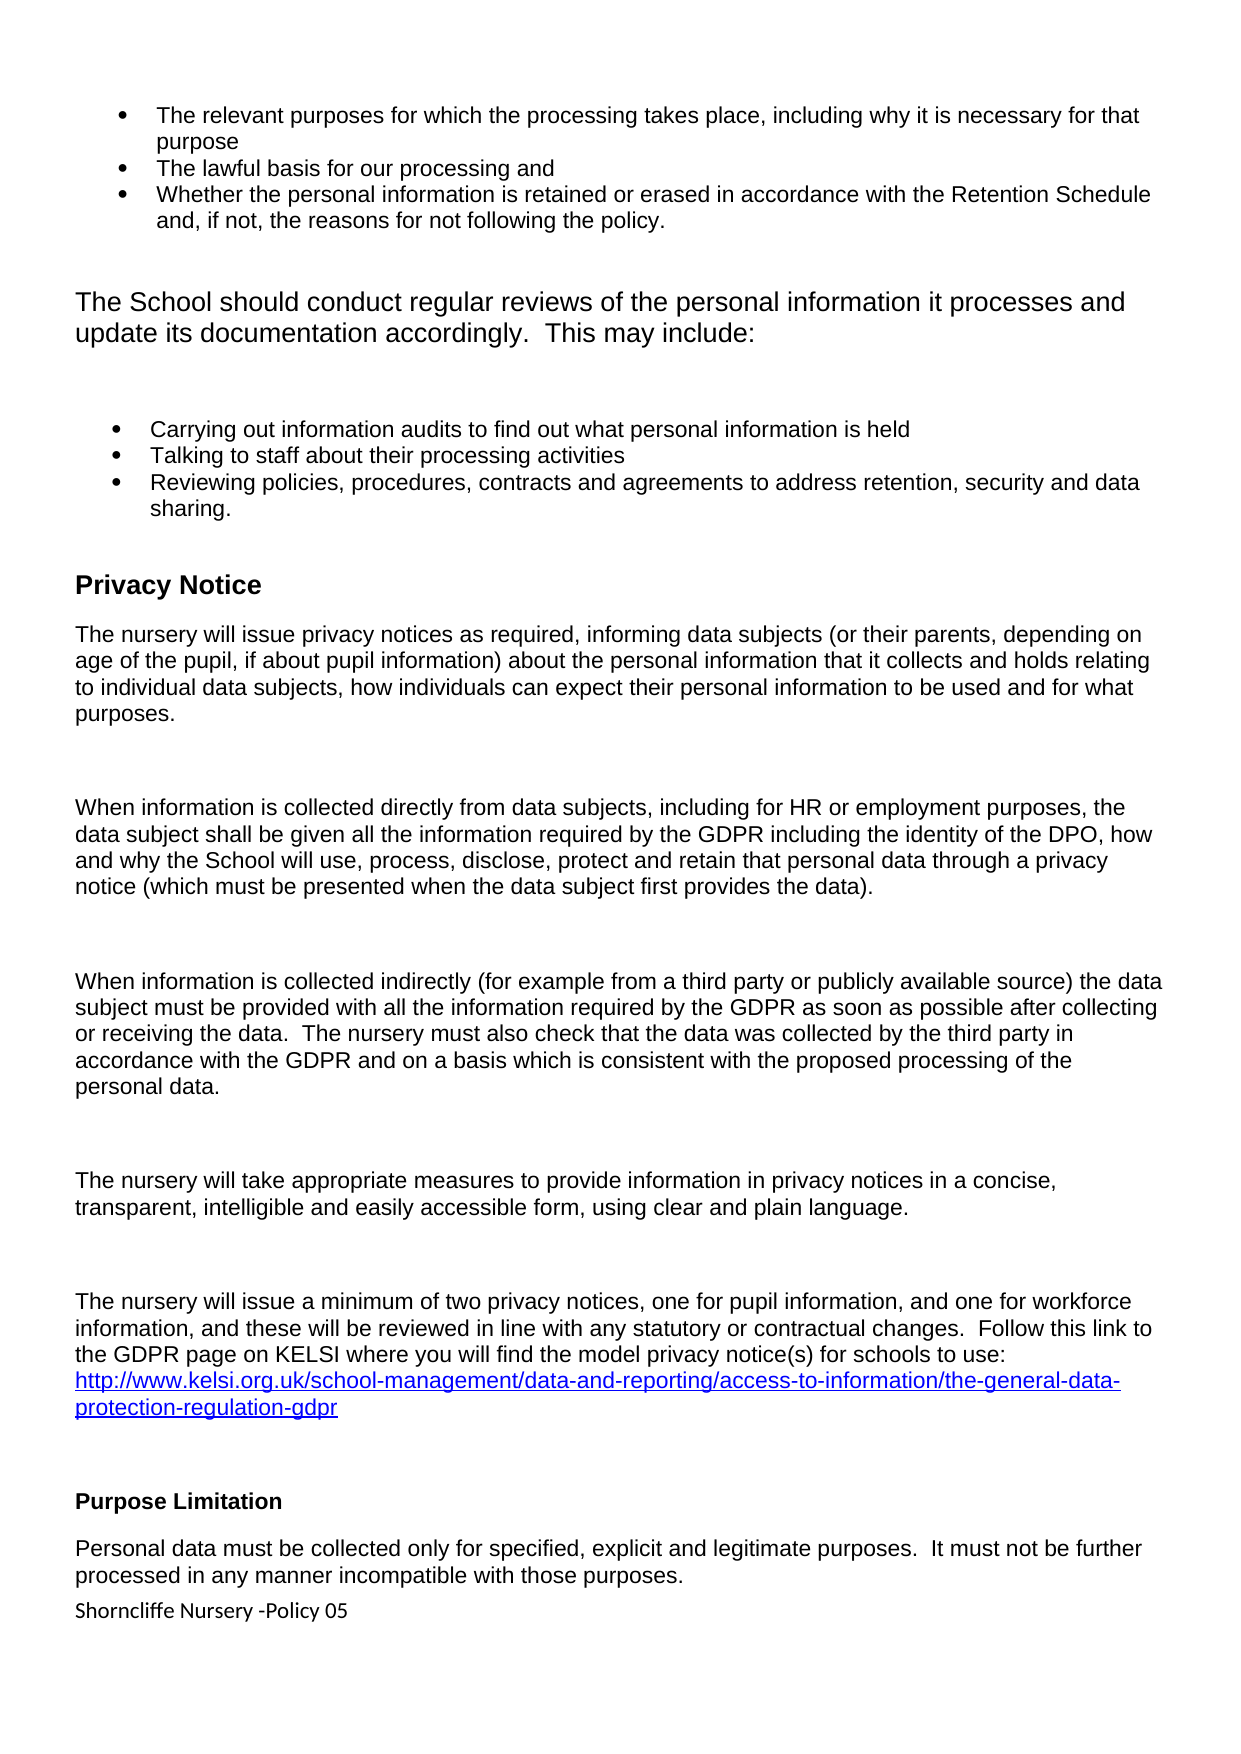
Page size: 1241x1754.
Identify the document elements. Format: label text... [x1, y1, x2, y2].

text Purpose Limitation [75, 1488, 1165, 1514]
text When information is collected directly from data subjects, including for HR or employment purposes, the data subject shall be given all the information required by the GDPR including the identity of the DPO, how and why the School will use, process, disclose, protect and retain that personal data through a privacy notice (which must be presented when the data subject first provides the data). [75, 794, 1165, 900]
list Reviewing policies, procedures, contracts and agreements to address retention, security and data sharing. [112, 469, 1165, 522]
text When information is collected indirectly (for example from a third party or publicly available source) the data subject must be provided with all the information required by the GDPR as soon as possible after collecting or receiving the data. The nursery must also check that the data was collected by the third party in accordance with the GDPR and on a basis which is consistent with the proposed processing of the personal data. [75, 968, 1165, 1099]
list Whether the personal information is retained or erased in accordance with the Retention Schedule and, if not, the reasons for not following the policy. [119, 181, 1165, 233]
text The School should conduct regular reviews of the personal information it processes and update its documentation accordingly. This may include: [75, 286, 1165, 348]
list Carrying out information audits to find out what personal information is held [112, 416, 1165, 442]
text The nursery will take appropriate measures to provide information in privacy notices in a concise, transparent, intelligible and easily accessible form, using clear and plain language. [75, 1167, 1165, 1220]
text The nursery will issue privacy notices as required, informing data subjects (or their parents, depending on age of the pupil, if about pupil information) about the personal information that it collects and holds relating to individual data subjects, how individuals can expect their personal information to be used and for what purposes. [75, 621, 1165, 726]
text The nursery will issue a minimum of two privacy notices, one for pupil information, and one for workforce information, and these will be reviewed in line with any statutory or contractual changes. Follow this link to the GDPR page on KELSI where you will find the model privacy notice(s) for schools to use: http://www.kelsi.org.uk/school-management/data-and-reporting/access-to-information/the-general-data-protection-regulation-gdpr [75, 1288, 1165, 1420]
list The lawful basis for our processing and [119, 154, 1165, 181]
list The relevant purposes for which the processing takes place, including why it is necessary for that purpose [119, 102, 1165, 154]
list Talking to staff about their processing activities [112, 442, 1165, 469]
text Personal data must be collected only for specified, explicit and legitimate purposes. It must not be further processed in any manner incompatible with those purposes. [75, 1535, 1165, 1588]
text Privacy Notice [75, 569, 1165, 600]
